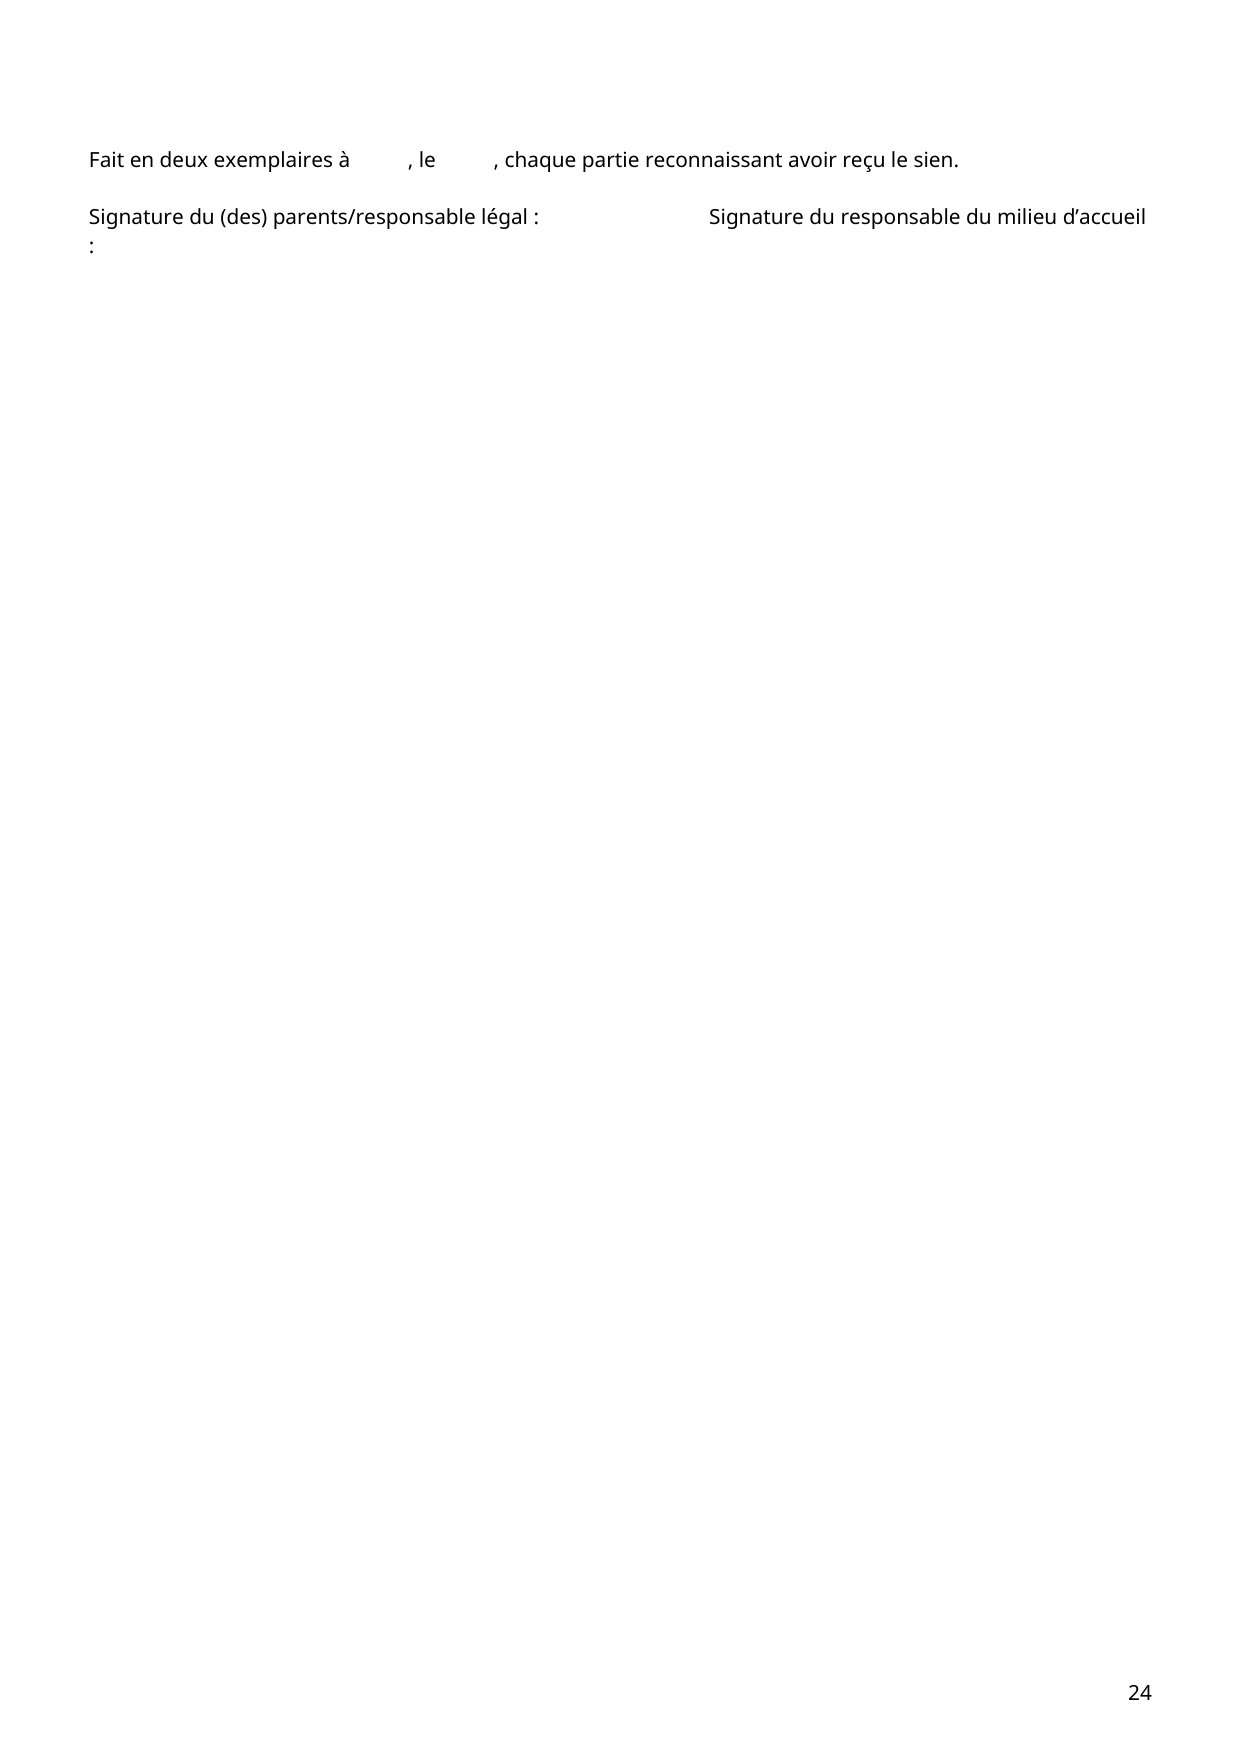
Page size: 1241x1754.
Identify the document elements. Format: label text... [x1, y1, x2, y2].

text Signature du (des) parents/responsable légal : Signature du responsable du milieu d’accueil : [89, 202, 1151, 259]
text Fait en deux exemplaires à , le , chaque partie reconnaissant avoir reçu le sien. [89, 146, 1151, 174]
